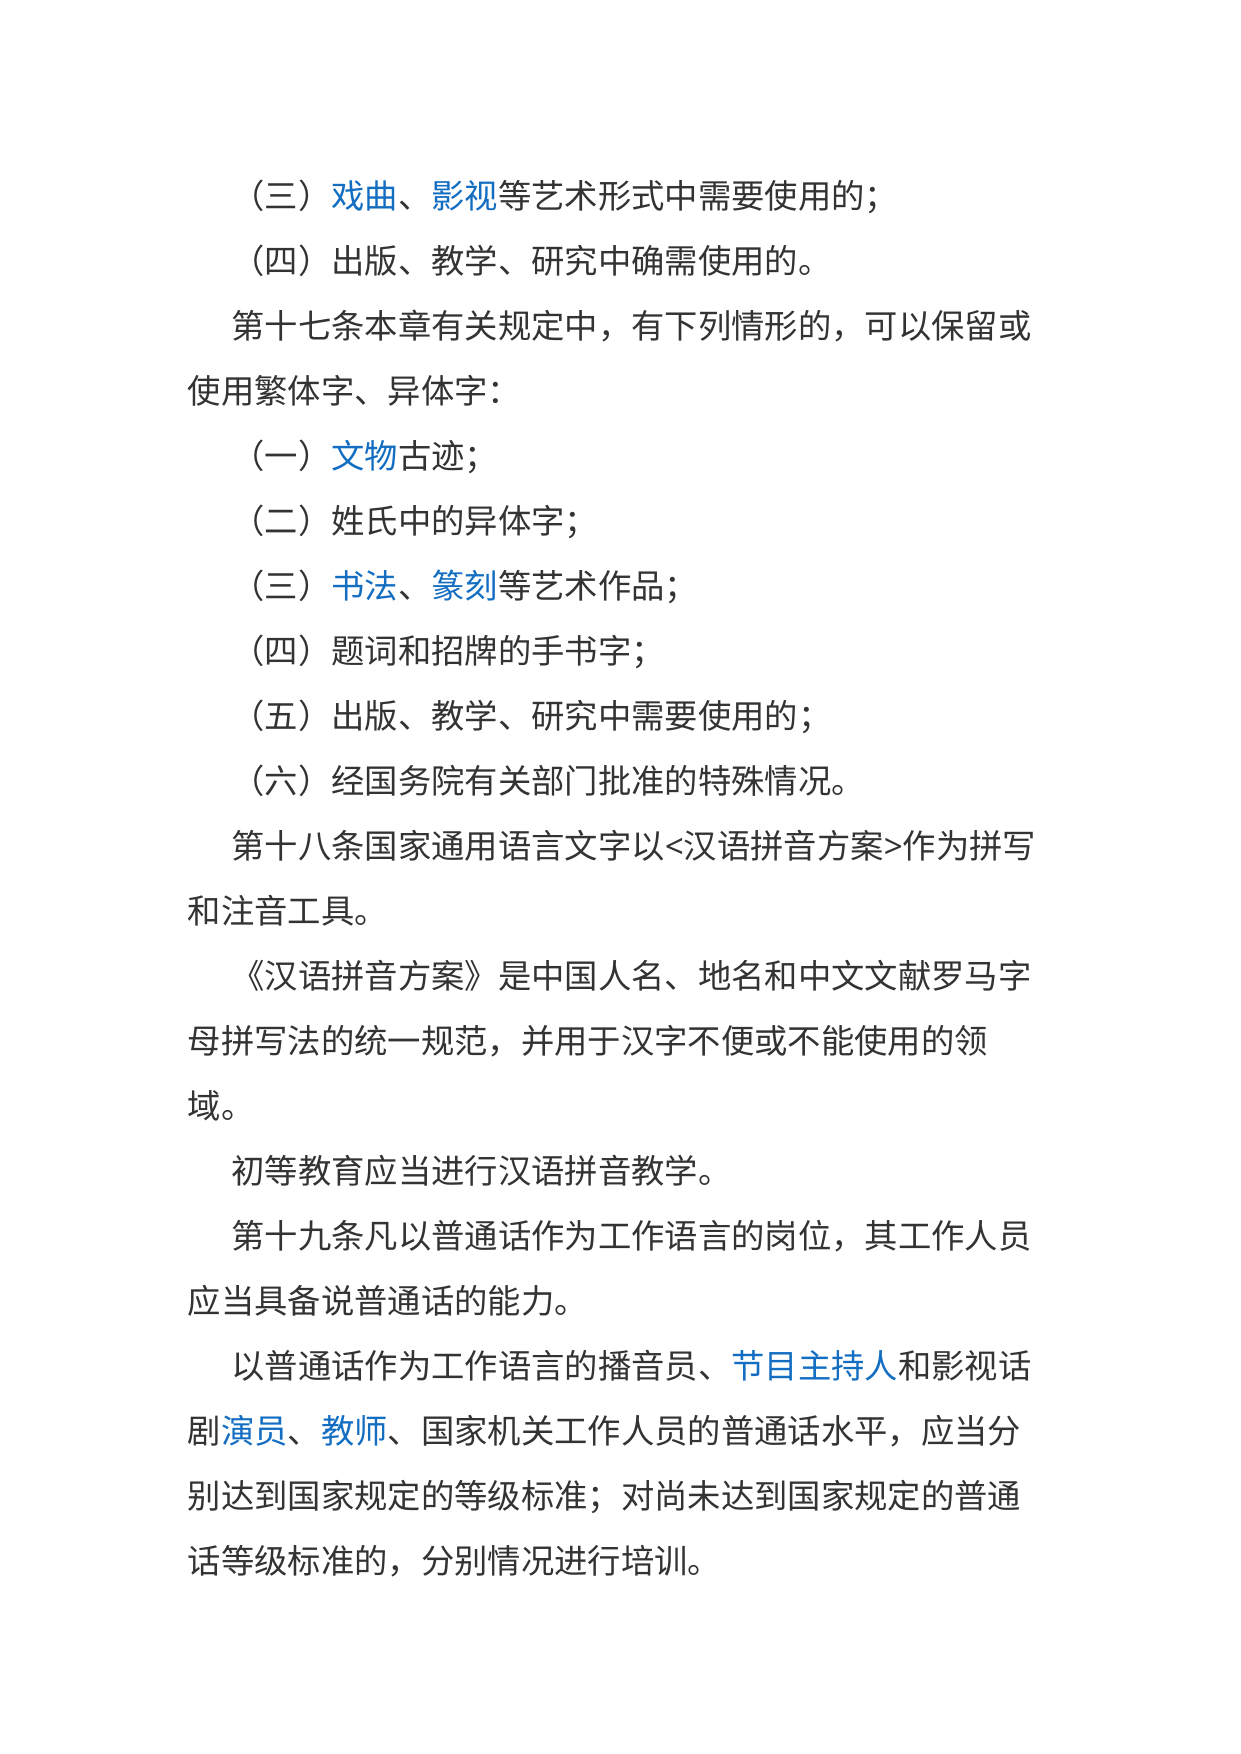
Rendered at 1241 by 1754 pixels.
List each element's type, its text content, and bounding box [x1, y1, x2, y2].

text （六）经国务院有关部门批准的特殊情况。 [187, 747, 1053, 812]
text 以普通话作为工作语言的播音员、节目主持人和影视话剧演员、教师、国家机关工作人员的普通话水平，应当分别达到国家规定的等级标准；对尚未达到国家规定的普通话等级标准的，分别情况进行培训。 [187, 1332, 1053, 1592]
text （五）出版、教学、研究中需要使用的； [187, 682, 1053, 747]
text 第十七条本章有关规定中，有下列情形的，可以保留或使用繁体字、异体字： [187, 292, 1053, 422]
text （四）题词和招牌的手书字； [187, 617, 1053, 682]
text （四）出版、教学、研究中确需使用的。 [187, 227, 1053, 292]
text （三）戏曲、影视等艺术形式中需要使用的； [187, 162, 1053, 227]
text （一）文物古迹； [187, 422, 1053, 487]
text 第十八条国家通用语言文字以<汉语拼音方案>作为拼写和注音工具。 [187, 812, 1053, 942]
text （二）姓氏中的异体字； [187, 487, 1053, 552]
text 《汉语拼音方案》是中国人名、地名和中文文献罗马字母拼写法的统一规范，并用于汉字不便或不能使用的领域。 [187, 942, 1053, 1137]
text （三）书法、篆刻等艺术作品； [187, 552, 1053, 617]
text 初等教育应当进行汉语拼音教学。 [187, 1137, 1053, 1202]
text 第十九条凡以普通话作为工作语言的岗位，其工作人员应当具备说普通话的能力。 [187, 1202, 1053, 1332]
